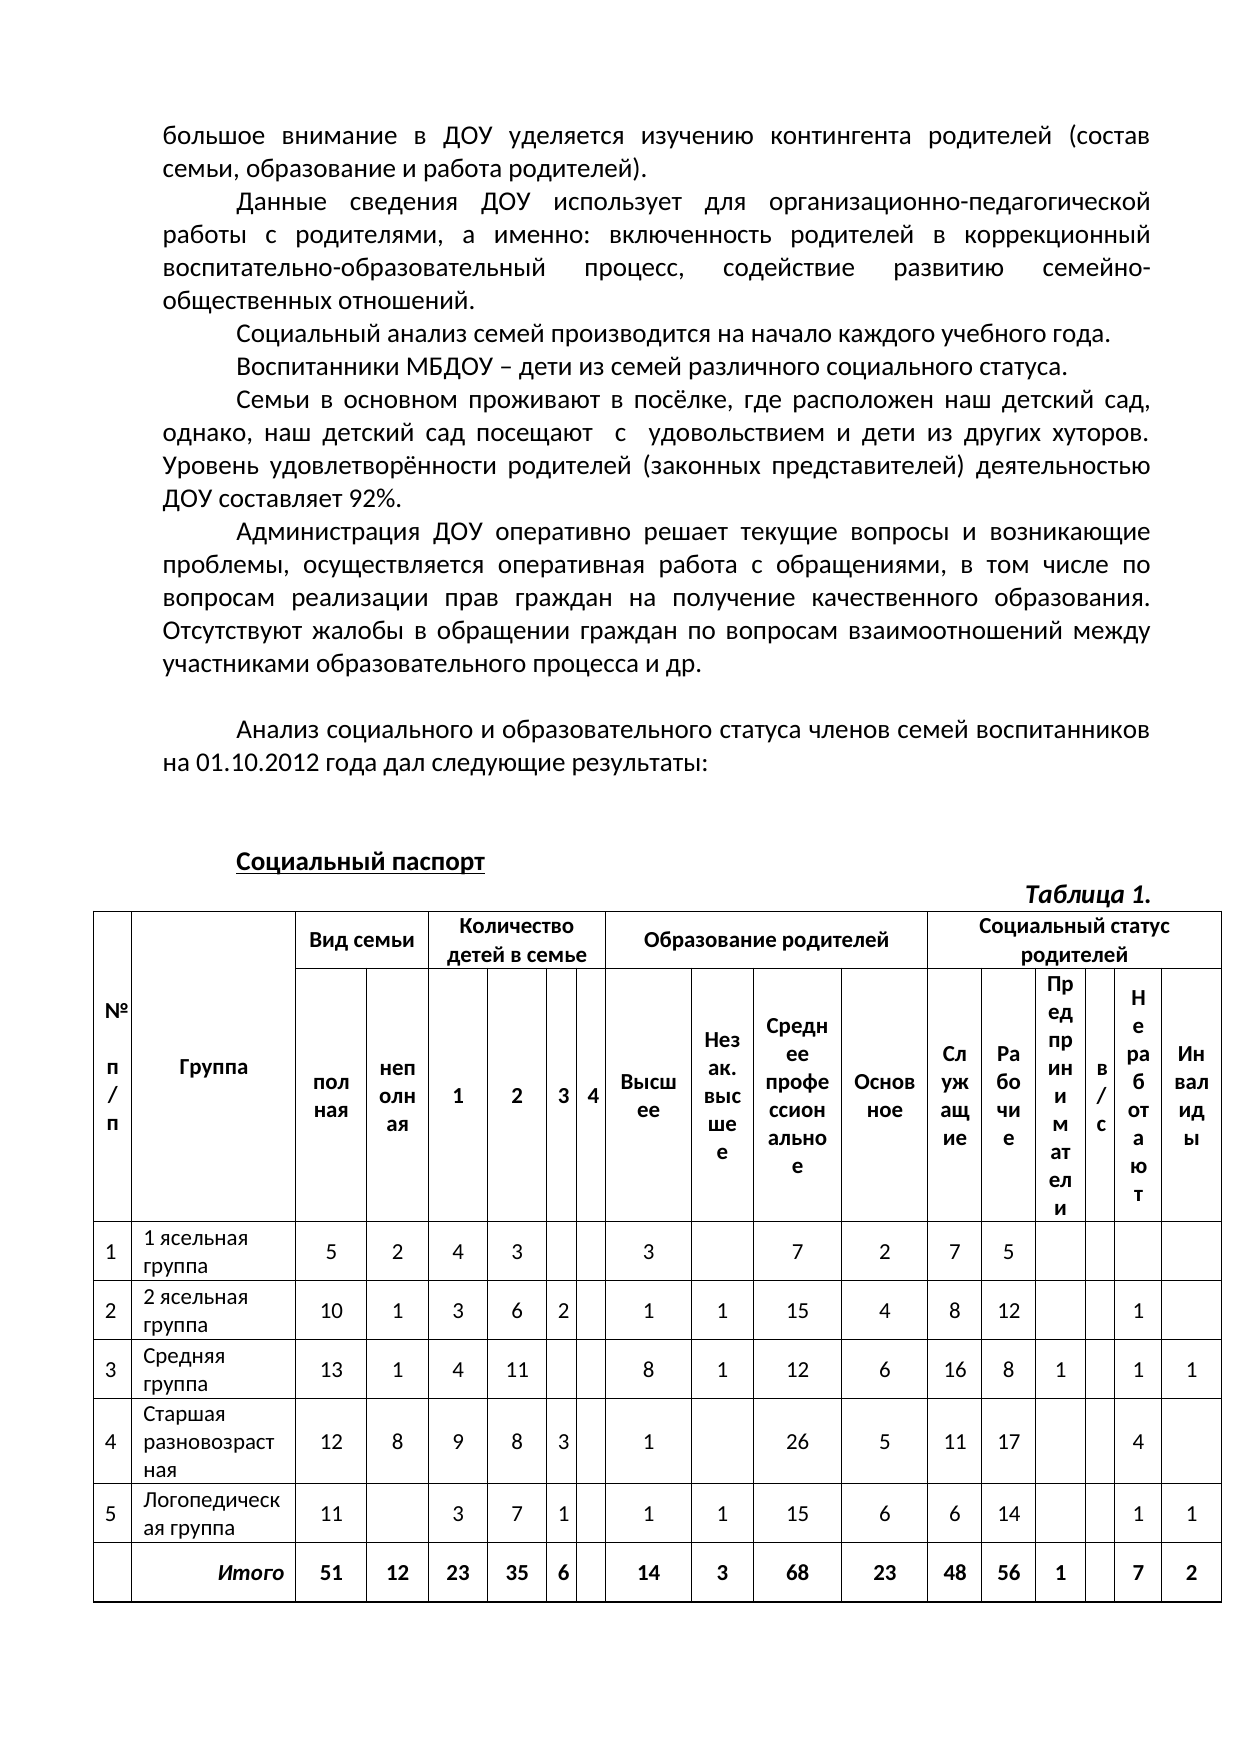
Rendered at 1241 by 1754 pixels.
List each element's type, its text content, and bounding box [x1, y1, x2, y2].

table_cell 6 [488, 1281, 546, 1339]
table_cell 4 [429, 1222, 487, 1280]
table_cell 6 [928, 1484, 981, 1542]
table_cell [1036, 1281, 1085, 1339]
table_cell Не работают [1115, 969, 1161, 1221]
table_cell 13 [296, 1340, 366, 1398]
table_cell неполная [367, 969, 428, 1221]
table_cell 12 [296, 1399, 366, 1483]
table_cell Основное [842, 969, 927, 1221]
table_header Вид семьи [296, 912, 428, 968]
table_cell 16 [928, 1340, 981, 1398]
table_cell 4 [429, 1340, 487, 1398]
text Социальный паспорт [162, 844, 1152, 878]
text Семьи в основном проживают в посёлке, где расположен наш детский сад, однако, наш детский сад посещают с удовольствием и дети из других хуторов. Уровень удовлетворённости родителей (законных представителей) деятельностью ДОУ составляет 92%. [162, 382, 1152, 514]
text Администрация ДОУ оперативно решает текущие вопросы и возникающие проблемы, осуществляется оперативная работа с обращениями, в том числе по вопросам реализации прав граждан на получение качественного образования. Отсутствуют жалобы в обращении граждан по вопросам взаимоотношений между участниками образовательного процесса и др. [162, 514, 1152, 679]
table_cell 51 [296, 1543, 366, 1601]
table_cell 1 [1115, 1340, 1161, 1398]
table_cell [577, 1484, 605, 1542]
table_cell 1 [606, 1281, 691, 1339]
table_cell 2 ясельная группа [132, 1281, 295, 1339]
table_header Количество детей в семье [429, 912, 605, 968]
table_cell 56 [982, 1543, 1035, 1601]
table_cell 3 [488, 1222, 546, 1280]
table_cell 3 [429, 1484, 487, 1542]
table_cell 1 [692, 1340, 753, 1398]
table_cell 15 [754, 1484, 841, 1542]
table_cell 2 [488, 969, 546, 1221]
text Воспитанники МБДОУ – дети из семей различного социального статуса. [162, 349, 1152, 382]
table_cell 17 [982, 1399, 1035, 1483]
table_cell 8 [488, 1399, 546, 1483]
table_cell 1 [1162, 1340, 1221, 1398]
table_cell Среднее профессиональное [754, 969, 841, 1221]
table_cell 1 [606, 1399, 691, 1483]
table_cell 7 [754, 1222, 841, 1280]
table_cell 3 [692, 1543, 753, 1601]
table_cell 8 [928, 1281, 981, 1339]
table_cell Предприниматели [1036, 969, 1085, 1221]
table_header № п/п [94, 912, 131, 1221]
table_cell 6 [842, 1484, 927, 1542]
table_cell полная [296, 969, 366, 1221]
table_cell 12 [367, 1543, 428, 1601]
table_cell 1 [547, 1484, 576, 1542]
table_cell [1086, 1340, 1114, 1398]
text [162, 118, 1152, 184]
table_cell Высшее [606, 969, 691, 1221]
table_cell [577, 1399, 605, 1483]
table_cell 9 [429, 1399, 487, 1483]
table_header Группа [132, 912, 295, 1221]
table_cell 12 [754, 1340, 841, 1398]
table_cell 68 [754, 1543, 841, 1601]
table_cell 3 [547, 1399, 576, 1483]
table_cell 4 [94, 1399, 131, 1483]
table_cell [1086, 1543, 1114, 1601]
table_cell 5 [296, 1222, 366, 1280]
text Таблица 1. [162, 878, 1152, 911]
table_cell 48 [928, 1543, 981, 1601]
table_cell 2 [1162, 1543, 1221, 1601]
table_cell [1162, 1281, 1221, 1339]
table_cell 8 [606, 1340, 691, 1398]
text Данные сведения ДОУ использует для организационно-педагогической работы с родителями, а именно: включенность родителей в коррекционный воспитательно-образовательный процесс, содействие развитию семейно-общественных отношений. [162, 184, 1152, 316]
table_cell [1162, 1399, 1221, 1483]
table_header Образование родителей [606, 912, 927, 968]
table_cell 26 [754, 1399, 841, 1483]
table_cell 1 [94, 1222, 131, 1280]
table_cell [1036, 1484, 1085, 1542]
table_cell Средняя группа [132, 1340, 295, 1398]
table_cell в/с [1086, 969, 1114, 1221]
table_cell [1086, 1281, 1114, 1339]
table_cell 3 [606, 1222, 691, 1280]
table_cell 5 [94, 1484, 131, 1542]
table_cell 3 [547, 969, 576, 1221]
table_cell 1 [429, 969, 487, 1221]
table_cell 1 [1036, 1340, 1085, 1398]
table_cell 4 [1115, 1399, 1161, 1483]
table_cell 1 [692, 1281, 753, 1339]
table_cell 7 [1115, 1543, 1161, 1601]
table_cell 7 [488, 1484, 546, 1542]
table_cell 4 [577, 969, 605, 1221]
table_cell 1 [367, 1281, 428, 1339]
table_cell 11 [928, 1399, 981, 1483]
table_cell 14 [606, 1543, 691, 1601]
text Анализ социального и образовательного статуса членов семей воспитанников на 01.10.2012 года дал следующие результаты: [162, 712, 1152, 778]
table_cell 11 [488, 1340, 546, 1398]
table_cell Незак. высшее [692, 969, 753, 1221]
table_cell [1036, 1399, 1085, 1483]
table_cell 11 [296, 1484, 366, 1542]
table_cell 7 [928, 1222, 981, 1280]
table_cell 15 [754, 1281, 841, 1339]
table_cell 23 [842, 1543, 927, 1601]
table_cell [1162, 1222, 1221, 1280]
table_cell 2 [367, 1222, 428, 1280]
table_cell 1 [692, 1484, 753, 1542]
table_cell 6 [547, 1543, 576, 1601]
table_cell 4 [842, 1281, 927, 1339]
table_cell 1 [1115, 1484, 1161, 1542]
table_cell [692, 1399, 753, 1483]
table_cell [1086, 1222, 1114, 1280]
table_cell Логопедическая группа [132, 1484, 295, 1542]
table_cell 5 [982, 1222, 1035, 1280]
table_cell [577, 1222, 605, 1280]
table_cell [547, 1222, 576, 1280]
table_cell 1 ясельная группа [132, 1222, 295, 1280]
table_cell 2 [842, 1222, 927, 1280]
table_cell 8 [982, 1340, 1035, 1398]
table_cell 14 [982, 1484, 1035, 1542]
table_cell [1086, 1399, 1114, 1483]
table_cell [577, 1543, 605, 1601]
table_header Социальный статус родителей [928, 912, 1221, 968]
table_cell Рабочие [982, 969, 1035, 1221]
table_cell [1036, 1222, 1085, 1280]
table_cell 10 [296, 1281, 366, 1339]
table_cell [547, 1340, 576, 1398]
table_cell [1115, 1222, 1161, 1280]
table_cell 6 [842, 1340, 927, 1398]
table_cell 2 [94, 1281, 131, 1339]
table_cell [577, 1281, 605, 1339]
table_cell 3 [94, 1340, 131, 1398]
table_cell 2 [547, 1281, 576, 1339]
table_cell 35 [488, 1543, 546, 1601]
table_cell 23 [429, 1543, 487, 1601]
table_cell Служащие [928, 969, 981, 1221]
table_cell Инвалиды [1162, 969, 1221, 1221]
table_cell 12 [982, 1281, 1035, 1339]
table_cell [367, 1484, 428, 1542]
table_cell 5 [842, 1399, 927, 1483]
table_cell 1 [367, 1340, 428, 1398]
table_cell 3 [429, 1281, 487, 1339]
table_cell [577, 1340, 605, 1398]
table_cell [94, 1543, 131, 1601]
table_cell 1 [1036, 1543, 1085, 1601]
table_cell [1086, 1484, 1114, 1542]
table_cell Итого [132, 1543, 295, 1601]
table_cell 1 [1162, 1484, 1221, 1542]
table_cell 8 [367, 1399, 428, 1483]
table_cell 1 [606, 1484, 691, 1542]
table_cell Старшая разновозрастная [132, 1399, 295, 1483]
table_cell 1 [1115, 1281, 1161, 1339]
text Социальный анализ семей производится на начало каждого учебного года. [162, 316, 1152, 349]
table_cell [692, 1222, 753, 1280]
